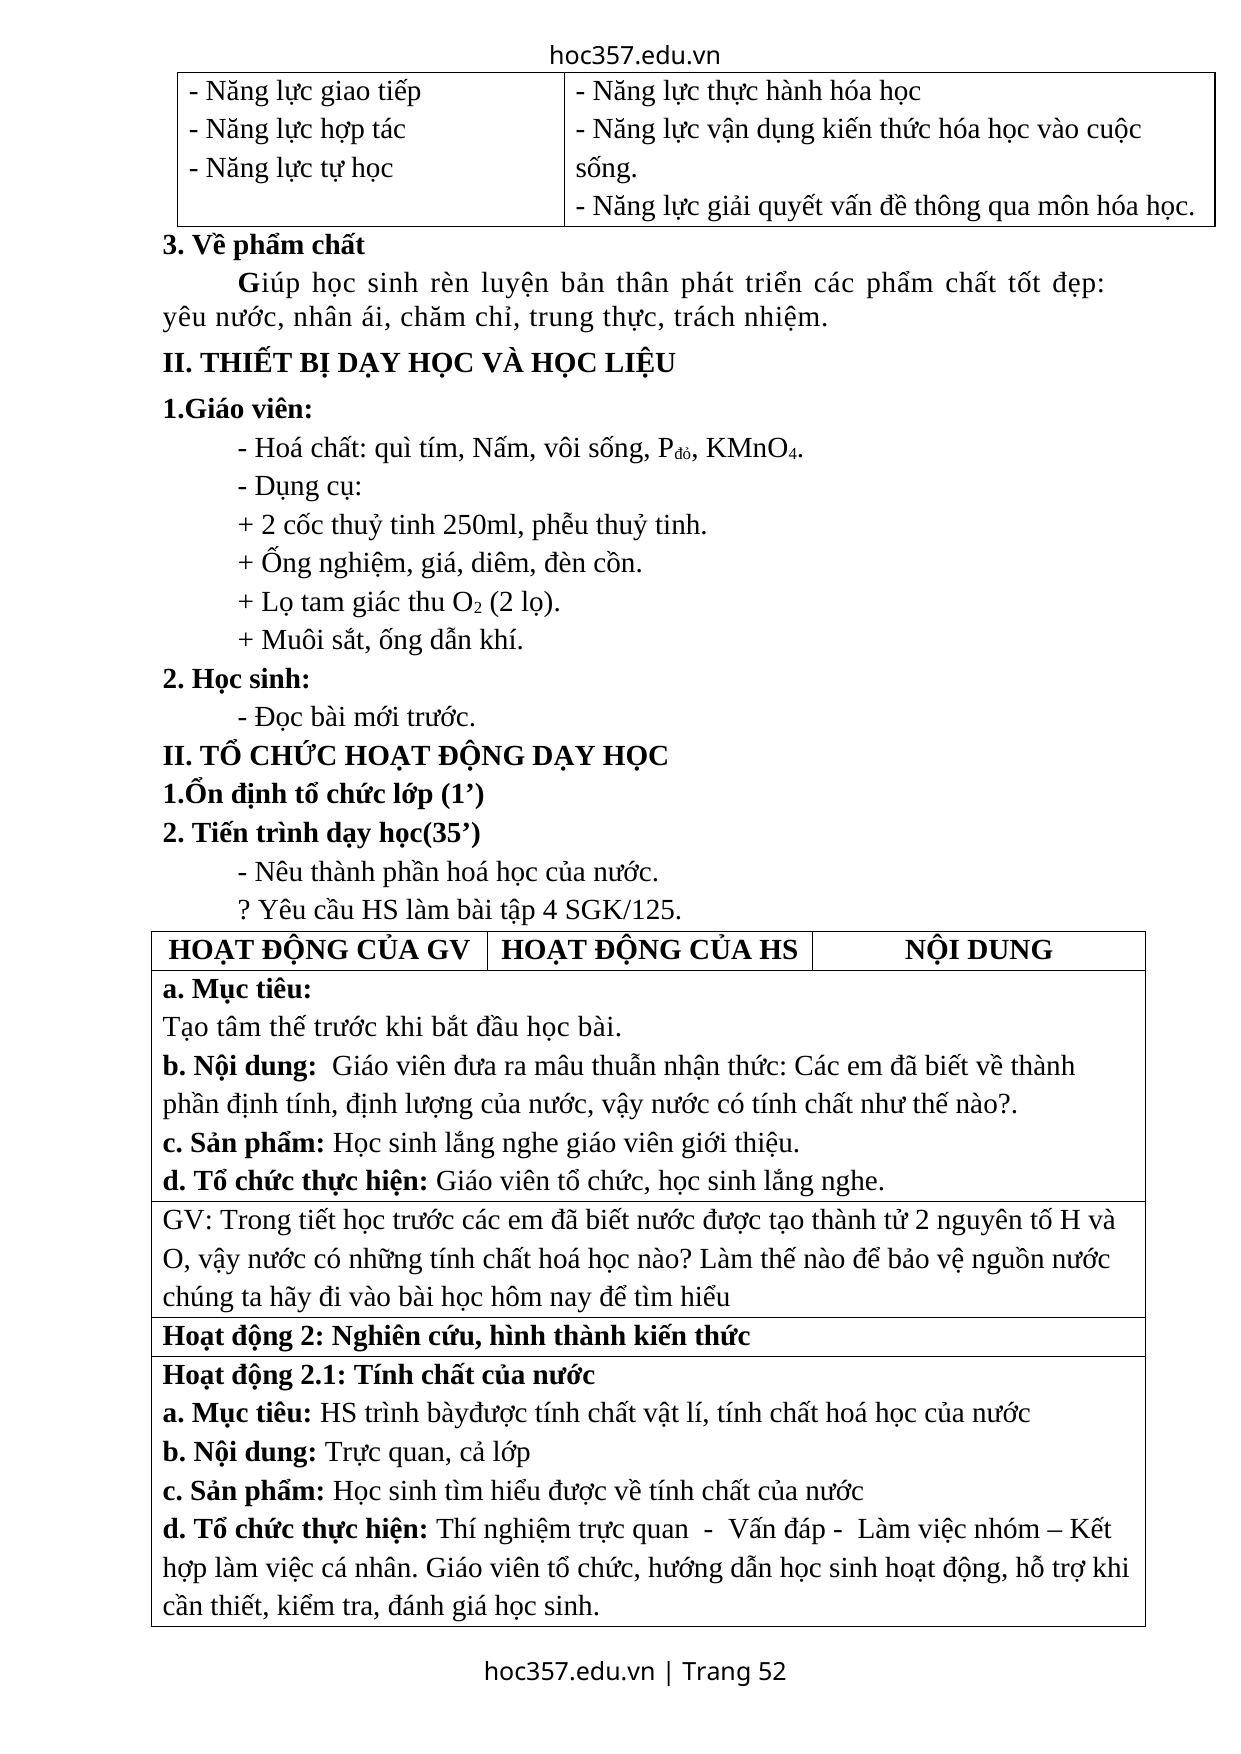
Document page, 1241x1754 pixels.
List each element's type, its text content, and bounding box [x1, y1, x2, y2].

table_header HOẠT ĐỘNG CỦA HS [488, 932, 812, 970]
text 2. Tiến trình dạy học(35’) [162, 815, 1107, 849]
text - Nêu thành phần hoá học của nước. [162, 854, 1107, 887]
text 1.Giáo viên: [162, 391, 1107, 425]
text 2. Học sinh: [162, 661, 1107, 694]
table_cell Hoạt động 2: Nghiên cứu, hình thành kiến thức [152, 1318, 1145, 1356]
text + Muôi sắt, ống dẫn khí. [162, 622, 1107, 656]
text II. THIẾT BỊ DẠY HỌC VÀ HỌC LIỆU [162, 345, 1107, 379]
text - Hoá chất: quì tím, Nấm, vôi sống, Pđỏ, KMnO4. [162, 430, 1107, 463]
text - Đọc bài mới trước. [162, 699, 1107, 733]
text + Lọ tam giác thu O2 (2 lọ). [162, 584, 1107, 617]
table_header HOẠT ĐỘNG CỦA GV [152, 932, 487, 970]
text + Ống nghiệm, giá, diêm, đèn cồn. [162, 545, 1107, 579]
table_header NỘI DUNG [813, 932, 1145, 970]
text II. TỔ CHỨC HOẠT ĐỘNG DẠY HỌC [162, 738, 1107, 772]
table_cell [178, 73, 564, 226]
text + 2 cốc thuỷ tinh 250ml, phễu thuỷ tinh. [162, 507, 1107, 540]
table_cell GV: Trong tiết học trước các em đã biết nước được tạo thành tử 2 nguyên tố H và O, vậy nước có những tính chất hoá học nào? Làm thế nào để bảo vệ nguồn nước chúng ta hãy đi vào bài học hôm nay để tìm hiểu [152, 1202, 1145, 1317]
table_cell a. Mục tiêu: Tạo tâm thế trước khi bắt đầu học bài. b. Nội dung: Giáo viên đưa ra mâu thuẫn nhận thức: Các em đã biết về thành phần định tính, định lượng của nước, vậy nước có tính chất như thế nào?. c. Sản phẩm: Học sinh lắng nghe giáo viên giới thiệu. d. Tổ chức thực hiện: Giáo viên tổ chức, học sinh lắng nghe. [152, 971, 1145, 1201]
text ? Yêu cầu HS làm bài tập 4 SGK/125. [162, 892, 1107, 926]
table_cell Hoạt động 2.1: Tính chất của nước a. Mục tiêu: HS trình bàyđược tính chất vật lí, tính chất hoá học của nước b. Nội dung: Trực quan, cả lớp c. Sản phẩm: Học sinh tìm hiểu được về tính chất của nước d. Tổ chức thực hiện: Thí nghiệm trực quan - Vấn đáp - Làm việc nhóm – Kết hợp làm việc cá nhân. Giáo viên tổ chức, hướng dẫn học sinh hoạt động, hỗ trợ khi cần thiết, kiểm tra, đánh giá học sinh. [152, 1357, 1145, 1626]
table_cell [565, 73, 1214, 226]
text Giúp học sinh rèn luyện bản thân phát triển các phẩm chất tốt đẹp: yêu nước, nhân ái, chăm chỉ, trung thực, trách nhiệm. [162, 266, 1107, 333]
text 1.Ổn định tổ chức lớp (1’) [162, 777, 1107, 810]
text 3. Về phẩm chất [162, 227, 1107, 261]
text - Dụng cụ: [162, 468, 1107, 502]
